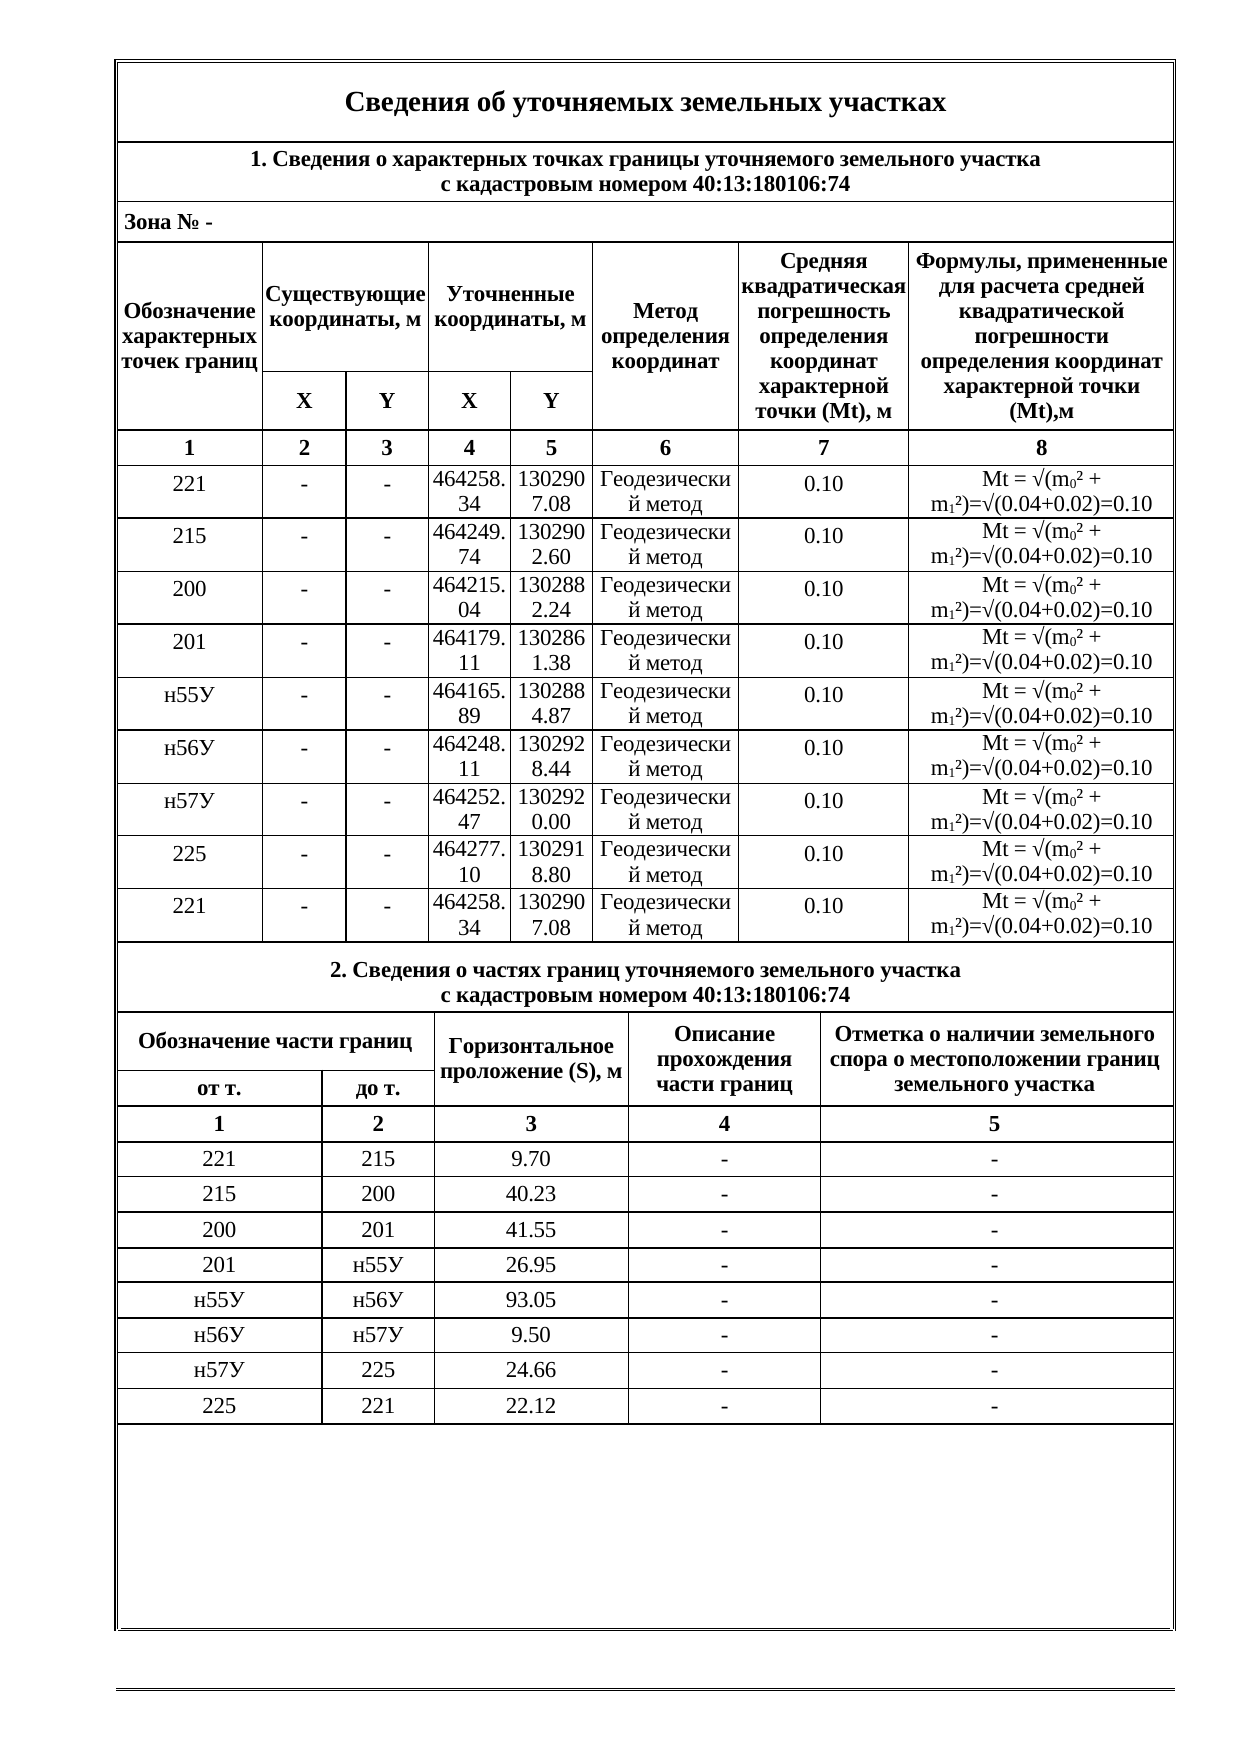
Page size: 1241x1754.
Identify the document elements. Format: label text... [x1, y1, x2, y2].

table_cell [263, 659, 345, 677]
table_cell [1169, 1353, 1173, 1387]
table_cell 0.10 [739, 625, 908, 659]
table_cell 22.12 [435, 1389, 628, 1423]
table_cell Геодезический метод [593, 784, 738, 835]
table_cell [1169, 1319, 1173, 1352]
table_cell - [263, 572, 345, 605]
table_cell 221 [118, 466, 262, 501]
table_cell н55У [323, 1249, 434, 1281]
table_cell [263, 923, 345, 941]
table_cell 0.10 [739, 678, 908, 711]
table_cell [118, 943, 1173, 953]
table_cell [118, 605, 262, 623]
table_cell 4 [629, 1107, 820, 1141]
table_cell 464277.10 [429, 836, 510, 887]
table_cell 1302920.00 [511, 784, 592, 835]
table_cell X [263, 372, 345, 429]
table_cell Геодезический метод [593, 572, 738, 623]
table_cell 0.10 [739, 784, 908, 817]
table_cell Геодезический метод [593, 731, 738, 783]
table_cell 221 [118, 1143, 321, 1176]
table_cell - [629, 1283, 820, 1317]
table_cell [263, 605, 345, 623]
table_cell [263, 765, 345, 783]
table_cell Mt = √(m0² + m1²)=√(0.04+0.02)=0.10 [909, 572, 1173, 623]
table_cell [1169, 1107, 1173, 1141]
table_cell Формулы, примененные для расчета средней квадратической погрешности определения координат характерной точки (Mt),м [909, 243, 1173, 429]
table_cell Mt = √(m0² + m1²)=√(0.04+0.02)=0.10 [909, 466, 1173, 517]
table_cell - [263, 519, 345, 553]
table_cell 464252.47 [429, 784, 510, 835]
table_cell [118, 923, 262, 941]
table_cell Существующие координаты, м [263, 243, 428, 371]
table_cell 0.10 [739, 889, 908, 923]
table_cell - [347, 519, 428, 553]
table_cell [263, 871, 345, 887]
table_cell Зона № - [122, 202, 1173, 241]
table_cell Геодезический метод [593, 466, 738, 517]
table_cell 26.95 [435, 1249, 628, 1281]
table_cell [1169, 1013, 1173, 1069]
table_cell - [347, 678, 428, 711]
table_cell [263, 501, 345, 517]
table_cell - [347, 466, 428, 501]
table_cell Геодезический метод [593, 678, 738, 729]
table_cell Mt = √(m0² + m1²)=√(0.04+0.02)=0.10 [909, 731, 1173, 783]
table_cell X [429, 372, 510, 429]
table_cell 464165.89 [429, 678, 510, 729]
table_cell Mt = √(m0² + m1²)=√(0.04+0.02)=0.10 [909, 625, 1173, 677]
table_cell н56У [323, 1283, 434, 1317]
table_cell - [263, 625, 345, 659]
table_cell Y [511, 372, 592, 429]
table_cell 1302861.38 [511, 625, 592, 677]
table_cell - [629, 1143, 820, 1176]
table_cell 0.10 [739, 731, 908, 765]
table_cell 201 [118, 1249, 321, 1281]
table_cell [1169, 1070, 1173, 1105]
table_cell 225 [323, 1353, 434, 1387]
table_cell - [821, 1353, 1168, 1387]
table_cell Y [347, 372, 428, 429]
table_cell 1302907.08 [511, 466, 592, 517]
table_cell [347, 765, 428, 783]
table_cell [347, 817, 428, 835]
table_cell - [263, 731, 345, 765]
table_cell [263, 711, 345, 729]
table_cell [739, 765, 908, 783]
table_cell Отметка о наличии земельного спора о местоположении границ земельного участка [821, 1013, 1168, 1105]
table_cell 24.66 [435, 1353, 628, 1387]
table_cell 464248.11 [429, 731, 510, 783]
table_cell [118, 711, 262, 729]
table_cell [1169, 1213, 1173, 1247]
table_cell 2 [263, 431, 345, 465]
table_cell [118, 659, 262, 677]
table_cell Средняя квадратическая погрешность определения координат характерной точки (Mt), м [739, 243, 908, 429]
table_cell Геодезический метод [593, 625, 738, 677]
table_cell 1 [118, 1107, 321, 1141]
table_cell н57У [118, 784, 262, 817]
table_cell - [263, 784, 345, 817]
table_cell [118, 1425, 1173, 1628]
table_cell Mt = √(m0² + m1²)=√(0.04+0.02)=0.10 [909, 836, 1173, 887]
table_cell 1302902.60 [511, 519, 592, 571]
table_cell 3 [347, 431, 428, 465]
table_cell 41.55 [435, 1213, 628, 1247]
table_cell Сведения об уточняемых земельных участках [118, 63, 1173, 141]
table_cell [347, 659, 428, 677]
table_cell [1169, 1143, 1173, 1176]
table_cell 1302882.24 [511, 572, 592, 623]
table_cell [1169, 1177, 1173, 1211]
table_cell 5 [821, 1107, 1168, 1141]
table_cell - [821, 1143, 1168, 1176]
table_cell [118, 765, 262, 783]
table_cell 200 [118, 572, 262, 605]
table_cell 1302928.44 [511, 731, 592, 783]
table_cell 1302918.80 [511, 836, 592, 887]
table_cell - [629, 1353, 820, 1387]
table_cell н56У [118, 1319, 321, 1352]
table_cell - [263, 466, 345, 501]
table_cell [739, 923, 908, 941]
table_cell - [629, 1389, 820, 1423]
table_cell 4 [429, 431, 510, 465]
table_cell 1302884.87 [511, 678, 592, 729]
table_cell - [821, 1177, 1168, 1211]
table_cell 0.10 [739, 519, 908, 553]
table_cell [1169, 1389, 1173, 1423]
table_cell [739, 605, 908, 623]
table_cell - [263, 836, 345, 871]
table_cell 464258.34 [429, 889, 510, 941]
table_cell Mt = √(m0² + m1²)=√(0.04+0.02)=0.10 [909, 889, 1173, 941]
table_cell 1 [118, 431, 262, 465]
table_cell 5 [511, 431, 592, 465]
table_cell 0.10 [739, 466, 908, 501]
table_cell 215 [323, 1143, 434, 1176]
table_cell [116, 1628, 1174, 1687]
table_cell Обозначение характерных точек границ [118, 243, 262, 429]
table_cell [347, 553, 428, 571]
table_cell 93.05 [435, 1283, 628, 1317]
table_cell - [629, 1177, 820, 1211]
table_cell 201 [118, 625, 262, 659]
table_cell до т. [323, 1071, 434, 1105]
table_cell [1169, 1249, 1173, 1281]
table_cell [739, 817, 908, 835]
table_cell - [263, 678, 345, 711]
table_cell 200 [118, 1213, 321, 1247]
table_cell [347, 501, 428, 517]
table_cell 221 [323, 1389, 434, 1423]
table_cell Геодезический метод [593, 836, 738, 887]
table_cell 8 [909, 431, 1173, 465]
table_cell Метод определения координат [593, 243, 738, 429]
table_cell Mt = √(m0² + m1²)=√(0.04+0.02)=0.10 [909, 784, 1173, 835]
table_cell 464179.11 [429, 625, 510, 677]
table_cell - [821, 1389, 1168, 1423]
table_cell 7 [739, 431, 908, 465]
table_cell н57У [323, 1319, 434, 1352]
table_cell - [629, 1319, 820, 1352]
table_cell [118, 553, 262, 571]
table_cell [347, 923, 428, 941]
table_cell - [821, 1213, 1168, 1247]
table_cell 464249.74 [429, 519, 510, 571]
table_cell [118, 871, 262, 887]
table_cell [347, 711, 428, 729]
table_cell - [629, 1249, 820, 1281]
table_cell н57У [118, 1353, 321, 1387]
table_cell - [347, 731, 428, 765]
table_cell - [821, 1319, 1168, 1352]
table_cell 201 [323, 1213, 434, 1247]
table_cell 225 [118, 836, 262, 871]
table_cell 40.23 [435, 1177, 628, 1211]
table_cell н55У [118, 678, 262, 711]
table_cell [739, 659, 908, 677]
table_cell - [821, 1283, 1168, 1317]
table_cell 464258.34 [429, 466, 510, 517]
table_cell 0.10 [739, 836, 908, 871]
table_cell 9.50 [435, 1319, 628, 1352]
table_cell [739, 871, 908, 887]
table_cell н56У [118, 731, 262, 765]
table_cell [118, 202, 122, 241]
table_cell [739, 553, 908, 571]
table_cell 215 [118, 519, 262, 553]
table_cell Геодезический метод [593, 519, 738, 571]
table_cell [118, 501, 262, 517]
table_cell н55У [118, 1283, 321, 1317]
table_cell [739, 711, 908, 729]
table_cell Mt = √(m0² + m1²)=√(0.04+0.02)=0.10 [909, 678, 1173, 729]
table_cell 2. Сведения о частях границ уточняемого земельного участка с кадастровым номером 40:13:180106:74 [118, 953, 1173, 1011]
table_cell [263, 817, 345, 835]
table_cell - [347, 889, 428, 923]
table_cell - [347, 784, 428, 817]
table_cell [347, 605, 428, 623]
table_cell - [821, 1249, 1168, 1281]
table_cell 464215.04 [429, 572, 510, 623]
table_cell [347, 871, 428, 887]
table_cell 9.70 [435, 1143, 628, 1176]
table_cell [739, 501, 908, 517]
table_cell 225 [118, 1389, 321, 1423]
table_cell - [629, 1213, 820, 1247]
table_cell Уточненные координаты, м [429, 243, 592, 371]
table_cell Обозначение части границ [118, 1013, 434, 1069]
table_cell Горизонтальное проложение (S), м [435, 1013, 628, 1105]
table_cell [118, 817, 262, 835]
table_cell 221 [118, 889, 262, 923]
table_cell 1302907.08 [511, 889, 592, 941]
table_cell от т. [118, 1071, 321, 1105]
table_cell 1. Сведения о характерных точках границы уточняемого земельного участка с кадастровым номером 40:13:180106:74 [118, 143, 1173, 201]
table_cell - [263, 889, 345, 923]
table_cell 6 [593, 431, 738, 465]
table_cell Описание прохождения части границ [629, 1013, 820, 1105]
table_cell 2 [323, 1107, 434, 1141]
table_cell Mt = √(m0² + m1²)=√(0.04+0.02)=0.10 [909, 519, 1173, 571]
table_cell 200 [323, 1177, 434, 1211]
table_cell - [347, 836, 428, 871]
table_cell - [347, 625, 428, 659]
table_cell 215 [118, 1177, 321, 1211]
table_cell 3 [435, 1107, 628, 1141]
table_cell - [347, 572, 428, 605]
table_cell 0.10 [739, 572, 908, 605]
table_cell [1169, 1283, 1173, 1317]
table_cell Геодезический метод [593, 889, 738, 941]
table_cell [263, 553, 345, 571]
